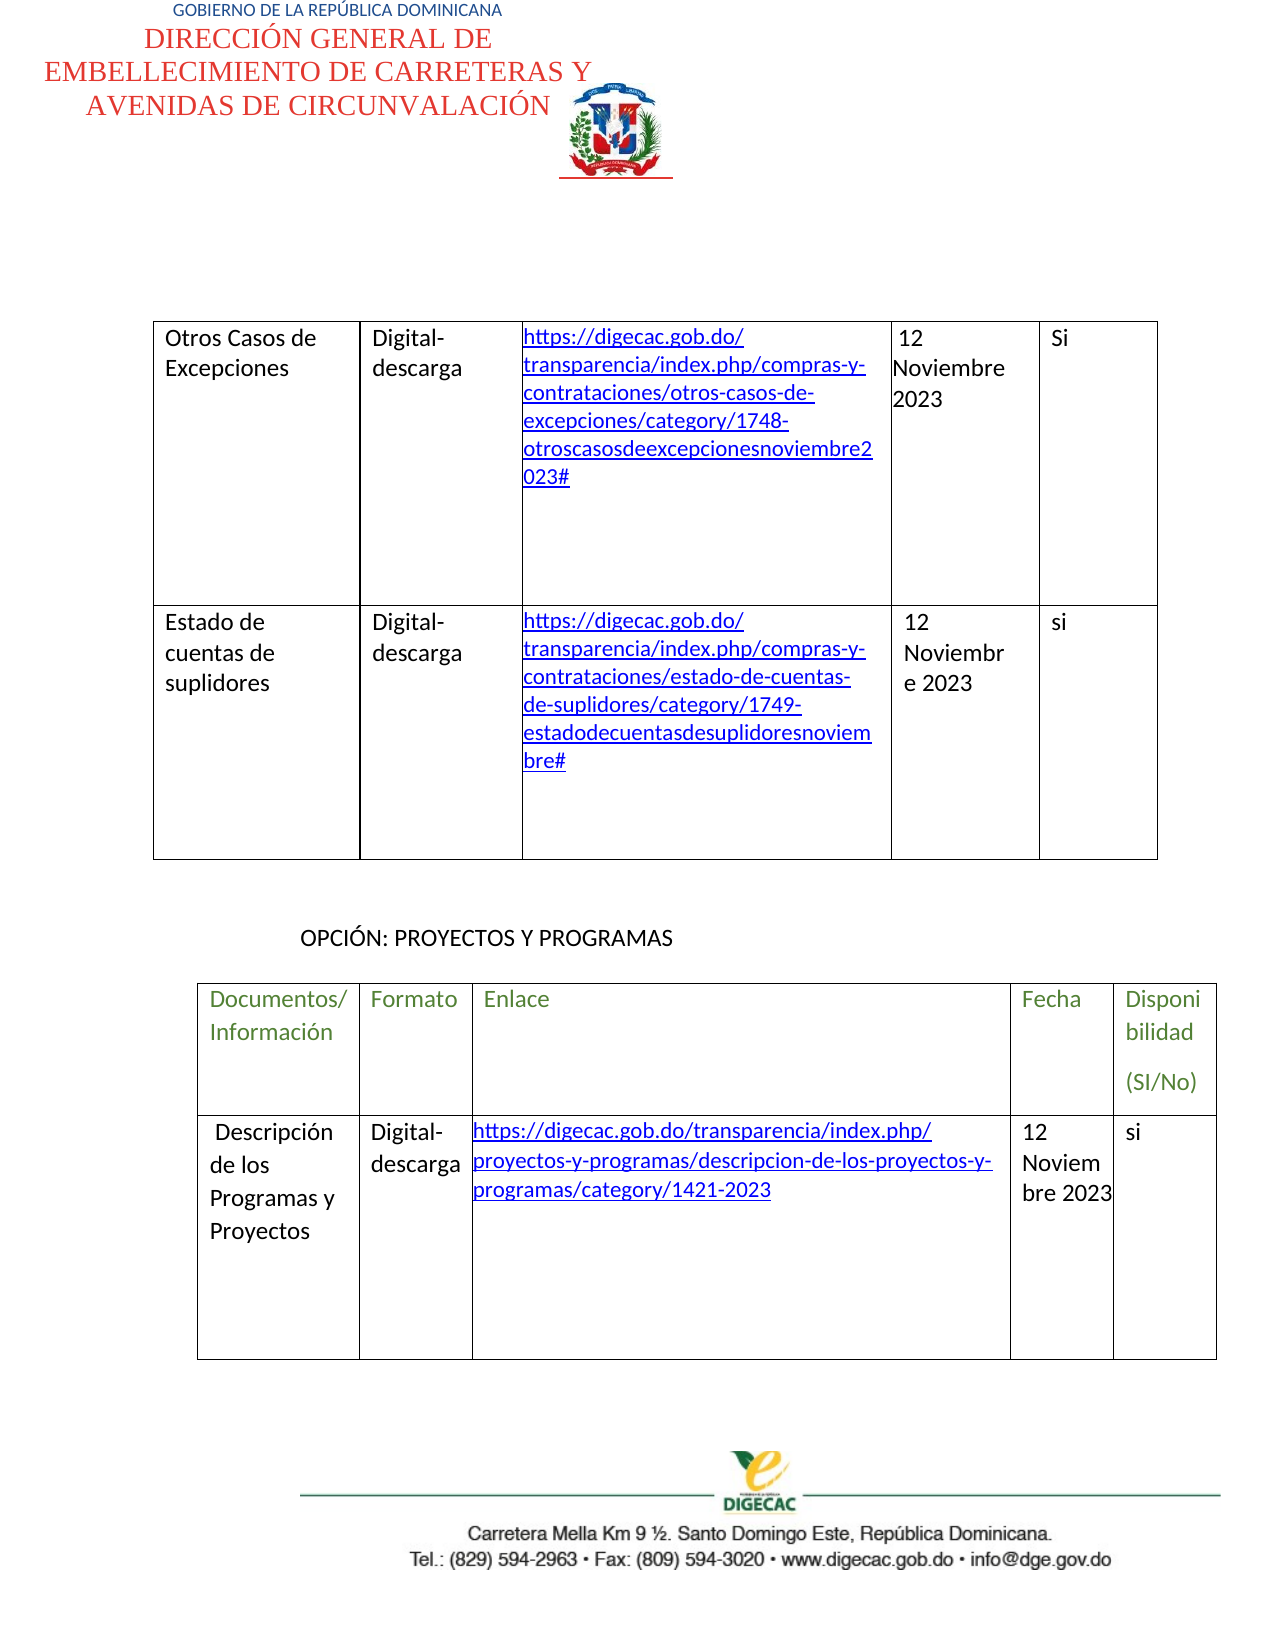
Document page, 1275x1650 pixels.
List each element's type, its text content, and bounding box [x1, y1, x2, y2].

table_cell https://digecac.gob.do/transparencia/index.php/proyectos-y-programas/descripcion-de-los-proyectos-y-programas/category/1421-2023 [473, 1116, 1010, 1358]
table_cell https://digecac.gob.do/transparencia/index.php/compras-y-contrataciones/estado-de-cuentas-de-suplidores/category/1749-estadodecuentasdesuplidoresnoviembre# [523, 606, 891, 859]
table_cell 12 Noviembre 2023 [1011, 1116, 1113, 1358]
table_header Fecha [1011, 984, 1113, 1114]
table_header 12 Noviembre 2023 [892, 322, 1039, 605]
table_cell Estado de cuentas de suplidores [154, 606, 359, 859]
text OPCIÓN: PROYECTOS Y PROGRAMAS [300, 922, 1269, 952]
table_header Disponi bilidad (SI/No) [1114, 984, 1216, 1114]
table_cell Digital- descarga [361, 606, 522, 859]
picture [569, 83, 662, 176]
table_header Digital- descarga [361, 322, 522, 605]
table_cell Digital- descarga [360, 1116, 472, 1358]
table_header Formato [360, 984, 472, 1114]
table_cell si [1040, 606, 1157, 859]
picture [300, 1451, 1221, 1570]
table_cell si [1114, 1116, 1216, 1358]
table_header Enlace [473, 984, 1010, 1114]
table_header Si [1040, 322, 1157, 605]
table_header Documentos/ Información [198, 984, 359, 1114]
table_header https://digecac.gob.do/transparencia/index.php/compras-y-contrataciones/otros-casos-de-excepciones/category/1748-otroscasosdeexcepcionesnoviembre2023# [523, 322, 891, 605]
table_cell 12 Noviembre 2023 [892, 606, 1039, 859]
table_cell Descripción de los Programas y Proyectos [198, 1116, 359, 1358]
table_header Otros Casos de Excepciones [154, 322, 359, 605]
